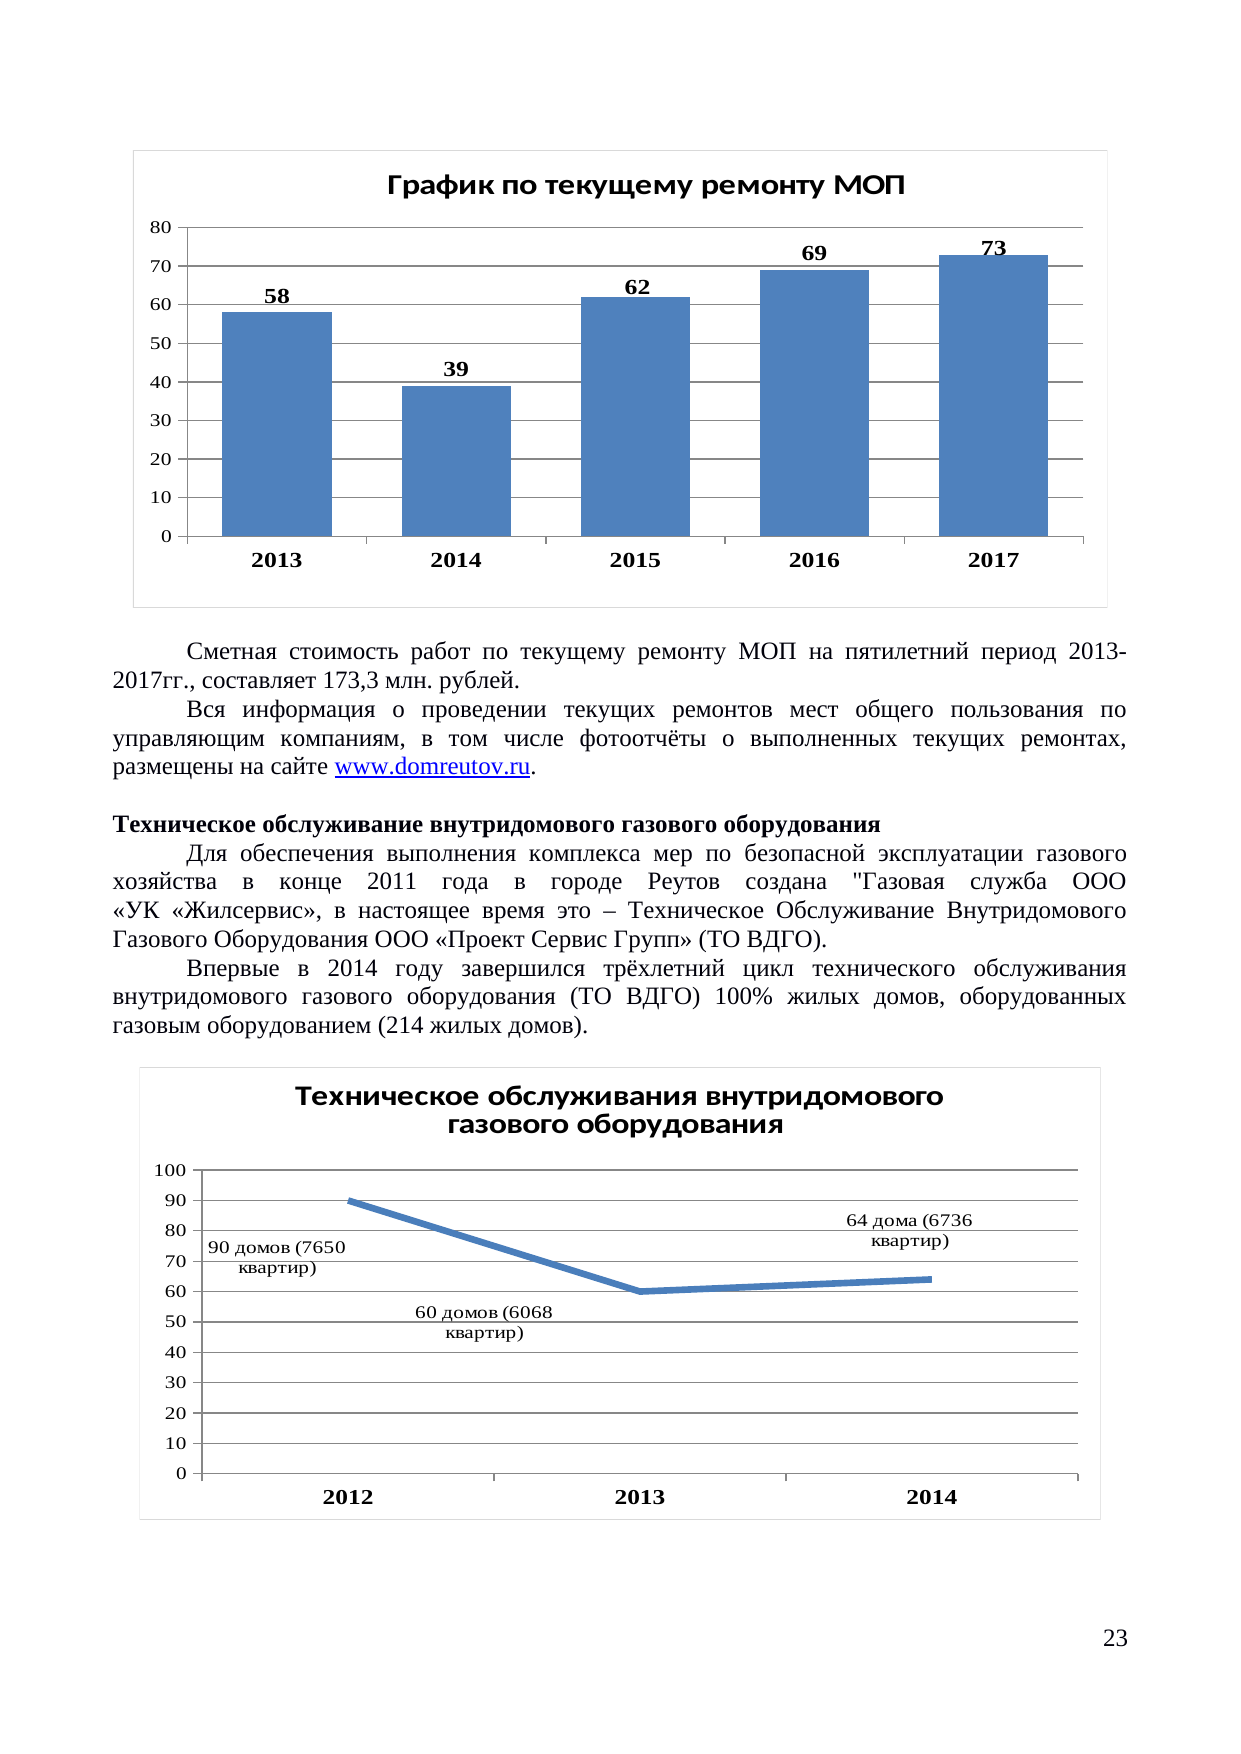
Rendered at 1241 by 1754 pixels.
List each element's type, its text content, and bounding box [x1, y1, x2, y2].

text Вся информация о проведении текущих ремонтов мест общего пользования по управляющим компаниям, в том числе фотоотчёты о выполненных текущих ремонтах, размещены на сайте www.domreutov.ru. [112, 694, 1128, 780]
text Впервые в 2014 году завершился трёхлетний цикл технического обслуживания внутридомового газового оборудования (ТО ВДГО) 100% жилых домов, оборудованных газовым оборудованием (214 жилых домов). [112, 953, 1128, 1039]
text Техническое обслуживание внутридомового газового оборудования [112, 809, 1128, 838]
text Для обеспечения выполнения комплекса мер по безопасной эксплуатации газового хозяйства в конце 2011 года в городе Реутов создана "Газовая служба ООО «УК «Жилсервис», в настоящее время это – Техническое Обслуживание Внутридомового Газового Оборудования ООО «Проект Сервис Групп» (ТО ВДГО). [112, 838, 1128, 953]
text Сметная стоимость работ по текущему ремонту МОП на пятилетний период 2013-2017гг., составляет 173,3 млн. рублей. [112, 636, 1128, 694]
